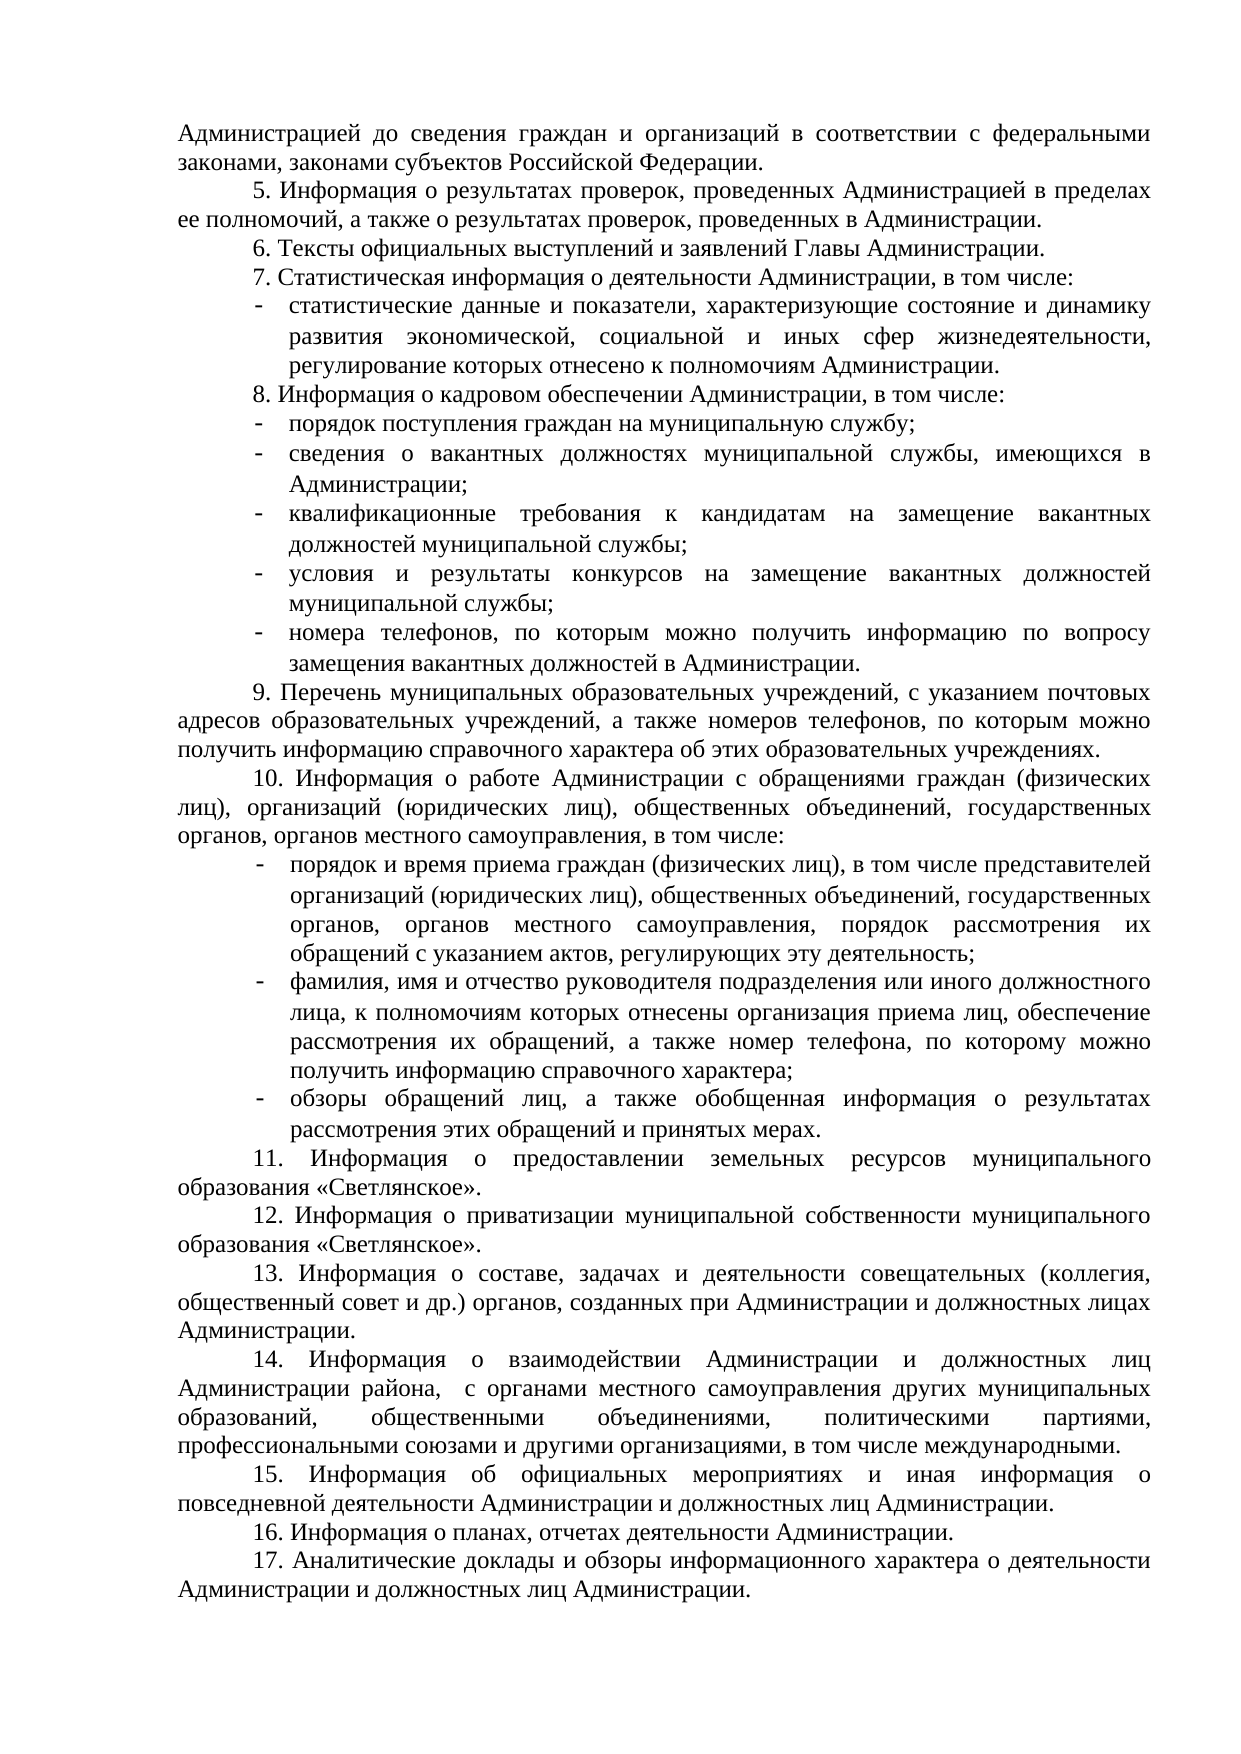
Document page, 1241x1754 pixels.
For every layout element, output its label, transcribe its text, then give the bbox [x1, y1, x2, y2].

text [177, 118, 1152, 176]
list номера телефонов, по которым можно получить информацию по вопросу замещения вакантных должностей в Администрации. [251, 617, 1152, 677]
text 6. Тексты официальных выступлений и заявлений Главы Администрации. [177, 233, 1152, 262]
text 7. Статистическая информация о деятельности Администрации, в том числе: [177, 262, 1152, 291]
text 15. Информация об официальных мероприятиях и иная информация о повседневной деятельности Администрации и должностных лиц Администрации. [177, 1459, 1152, 1517]
text 9. Перечень муниципальных образовательных учреждений, с указанием почтовых адресов образовательных учреждений, а также номеров телефонов, по которым можно получить информацию справочного характера об этих образовательных учреждениях. [177, 677, 1152, 763]
list обзоры обращений лиц, а также обобщенная информация о результатах рассмотрения этих обращений и принятых мерах. [252, 1083, 1152, 1143]
text 12. Информация о приватизации муниципальной собственности муниципального образования «Светлянское». [177, 1201, 1152, 1258]
text 10. Информация о работе Администрации с обращениями граждан (физических лиц), организаций (юридических лиц), общественных объединений, государственных органов, органов местного самоуправления, в том числе: [177, 763, 1152, 849]
text 13. Информация о составе, задачах и деятельности совещательных (коллегия, общественный совет и др.) органов, созданных при Администрации и должностных лицах Администрации. [177, 1258, 1152, 1344]
list порядок поступления граждан на муниципальную службу; [251, 408, 1152, 438]
text 11. Информация о предоставлении земельных ресурсов муниципального образования «Светлянское». [177, 1143, 1152, 1201]
text 14. Информация о взаимодействии Администрации и должностных лиц Администрации района, с органами местного самоуправления других муниципальных образований, общественными объединениями, политическими партиями, профессиональными союзами и другими организациями, в том числе международными. [177, 1344, 1152, 1459]
text 5. Информация о результатах проверок, проведенных Администрацией в пределах ее полномочий, а также о результатах проверок, проведенных в Администрации. [177, 176, 1152, 233]
text 8. Информация о кадровом обеспечении Администрации, в том числе: [177, 379, 1152, 408]
list условия и результаты конкурсов на замещение вакантных должностей муниципальной службы; [251, 558, 1152, 617]
text 16. Информация о планах, отчетах деятельности Администрации. [177, 1517, 1152, 1546]
list порядок и время приема граждан (физических лиц), в том числе представителей организаций (юридических лиц), общественных объединений, государственных органов, органов местного самоуправления, порядок рассмотрения их обращений с указанием актов, регулирующих эту деятельность; [252, 849, 1152, 966]
list статистические данные и показатели, характеризующие состояние и динамику развития экономической, социальной и иных сфер жизнедеятельности, регулирование которых отнесено к полномочиям Администрации. [251, 291, 1152, 379]
list квалификационные требования к кандидатам на замещение вакантных должностей муниципальной службы; [251, 498, 1152, 558]
list сведения о вакантных должностях муниципальной службы, имеющихся в Администрации; [251, 438, 1152, 498]
list фамилия, имя и отчество руководителя подразделения или иного должностного лица, к полномочиям которых отнесены организация приема лиц, обеспечение рассмотрения их обращений, а также номер телефона, по которому можно получить информацию справочного характера; [252, 966, 1152, 1083]
text 17. Аналитические доклады и обзоры информационного характера о деятельности Администрации и должностных лиц Администрации. [177, 1546, 1152, 1603]
